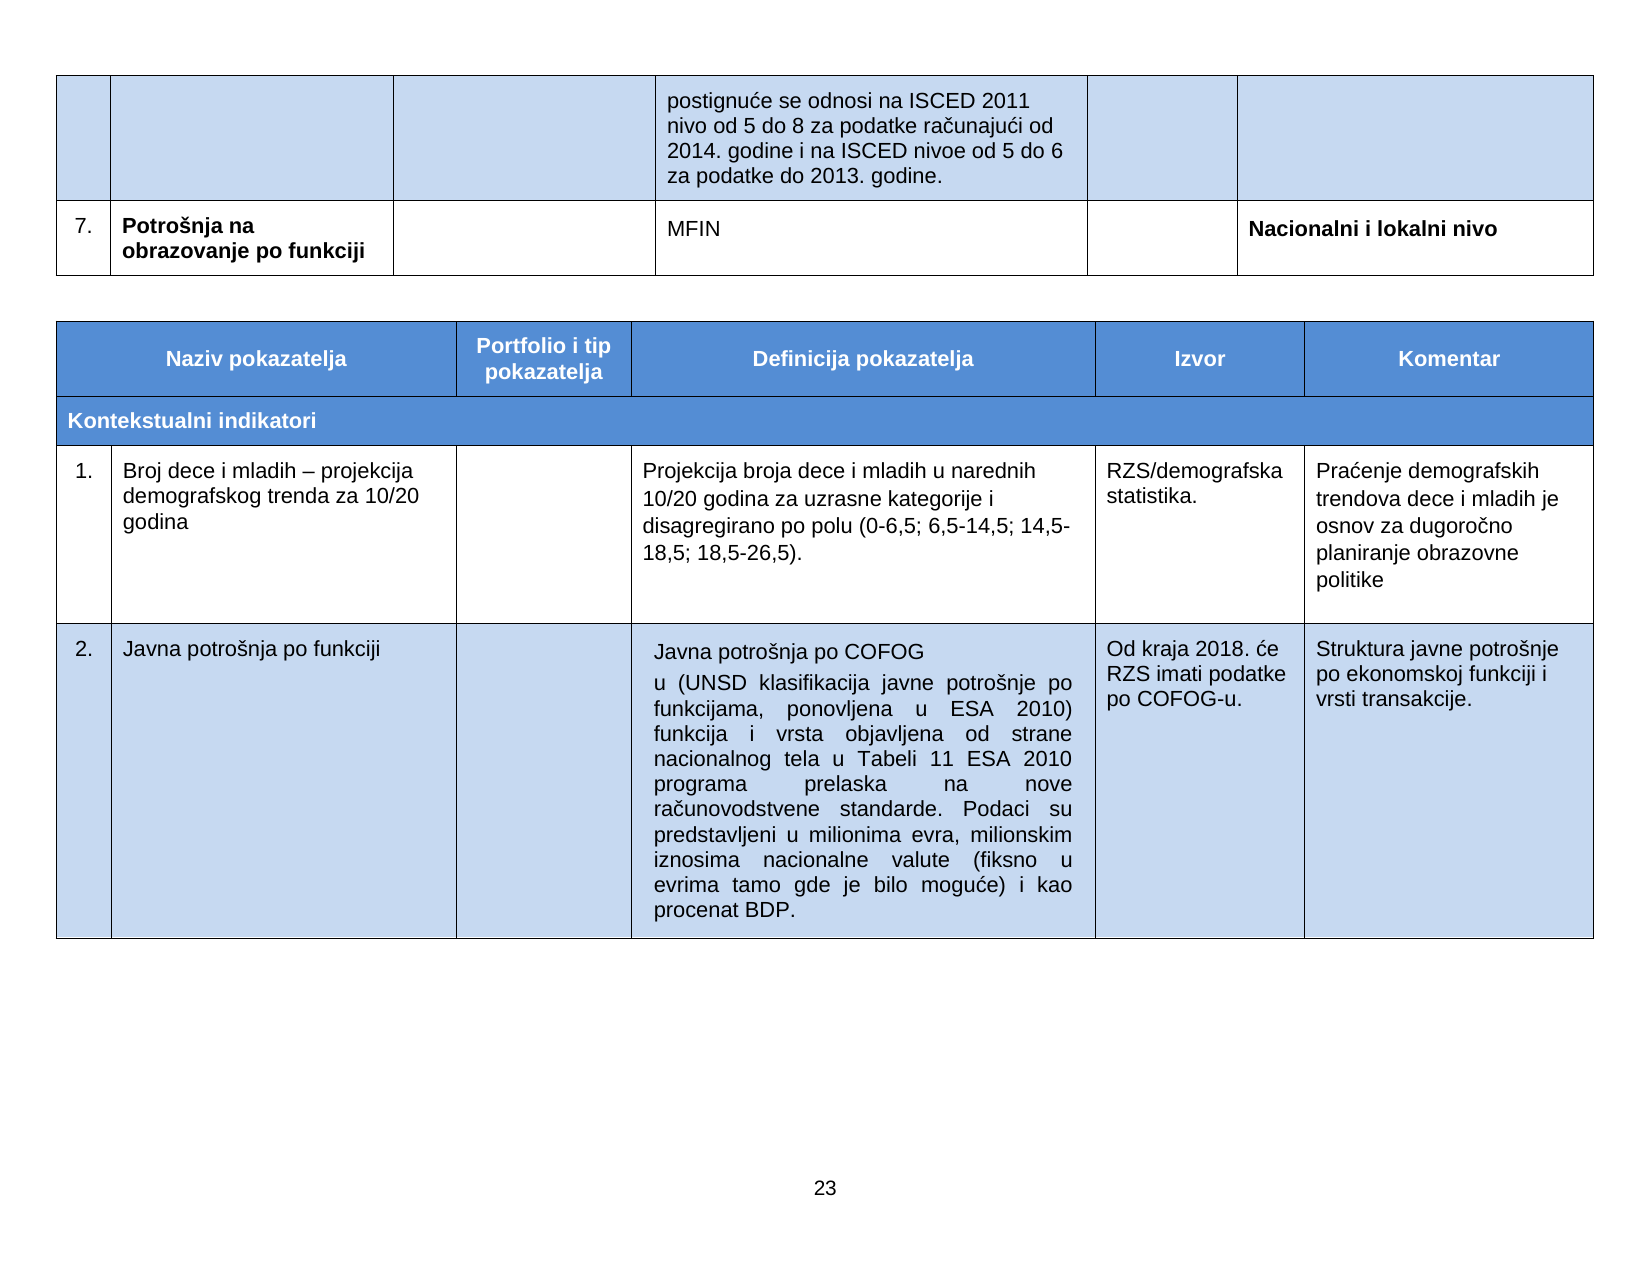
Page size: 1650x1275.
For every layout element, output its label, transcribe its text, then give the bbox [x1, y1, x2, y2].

table_cell [457, 624, 631, 937]
table_cell Kontekstualni indikatori [57, 397, 1593, 445]
table_cell Nacionalni i lokalni nivo [1238, 201, 1593, 275]
table_cell Od kraja 2018. će RZS imati podatke po COFOG-u. [1096, 624, 1304, 937]
table_cell Struktura javne potrošnje po ekonomskoj funkciji i vrsti transakcije. [1305, 624, 1593, 937]
table_cell Broj dece i mladih – projekcija demografskog trenda za 10/20 godina [112, 446, 456, 623]
table_cell Javna potrošnja po funkciji [112, 624, 456, 937]
table_cell RZS/demografska statistika. [1096, 446, 1304, 623]
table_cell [394, 76, 655, 200]
table_cell 1. [57, 446, 111, 623]
table_cell 7. [57, 201, 110, 275]
table_cell Praćenje demografskih trendova dece i mladih je osnov za dugoročno planiranje obrazovne politike [1305, 446, 1593, 623]
table_cell RZS/ARS. [1088, 76, 1237, 200]
table_cell 6. [57, 76, 110, 200]
table_cell [1088, 201, 1237, 275]
table_cell Projekcija broja dece i mladih u narednih 10/20 godina za uzrasne kategorije i disagregirano po polu (0-6,5; 6,5-14,5; 14,5-18,5; 18,5-26,5). [632, 446, 1095, 623]
table_cell [1238, 76, 1593, 200]
table_cell [632, 624, 1095, 937]
table_cell 2. [57, 624, 111, 937]
table_header Naziv pokazatelja [57, 322, 456, 396]
table_header Komentar [1305, 322, 1593, 396]
table_cell MFIN [656, 201, 1087, 275]
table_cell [656, 76, 1087, 200]
table_header Izvor [1096, 322, 1304, 396]
table_cell [394, 201, 655, 275]
table_cell Potrošnja na obrazovanje po funkciji [111, 201, 393, 275]
table_cell [457, 446, 631, 623]
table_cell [111, 76, 393, 200]
table_header Portfolio i tip pokazatelja [457, 322, 631, 396]
table_header Definicija pokazatelja [632, 322, 1095, 396]
